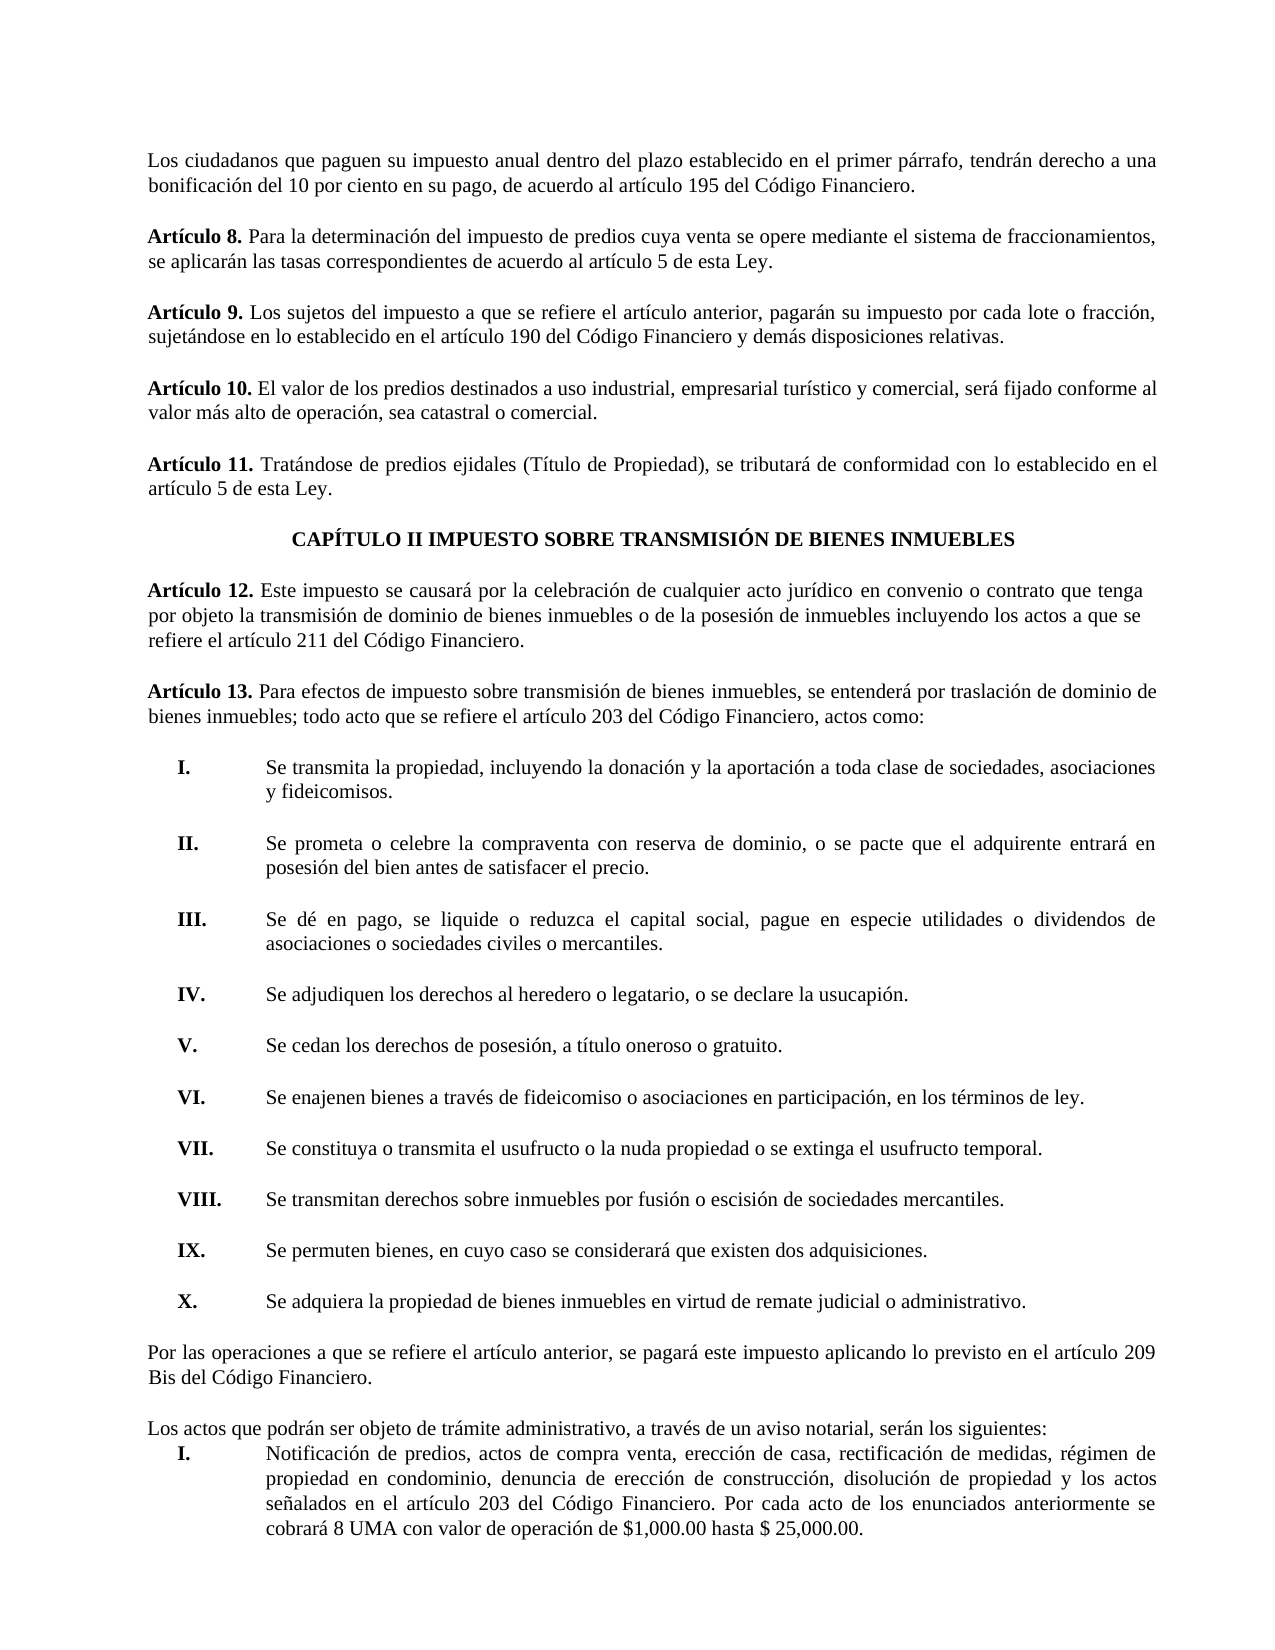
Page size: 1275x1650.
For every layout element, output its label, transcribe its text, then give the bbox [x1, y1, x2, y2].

list Se adjudiquen los derechos al heredero o legatario, o se declare la usucapión. [177, 982, 1158, 1006]
list Se adquiera la propiedad de bienes inmuebles en virtud de remate judicial o administrativo. [177, 1289, 1158, 1313]
text Por las operaciones a que se refiere el artículo anterior, se pagará este impuesto aplicando lo previsto en el artículo 209 Bis del Código Financiero. [147, 1340, 1158, 1389]
list Notificación de predios, actos de compra venta, erección de casa, rectificación de medidas, régimen de propiedad en condominio, denuncia de erección de construcción, disolución de propiedad y los actos señalados en el artículo 203 del Código Financiero. Por cada acto de los enunciados anteriormente se cobrará 8 UMA con valor de operación de $1,000.00 hasta $ 25,000.00. [177, 1441, 1158, 1539]
subtitle CAPÍTULO II IMPUESTO SOBRE TRANSMISIÓN DE BIENES INMUEBLES [215, 527, 1091, 551]
list Se enajenen bienes a través de fideicomiso o asociaciones en participación, en los términos de ley. [177, 1084, 1158, 1109]
list Se dé en pago, se liquide o reduzca el capital social, pague en especie utilidades o dividendos de asociaciones o sociedades civiles o mercantiles. [177, 906, 1158, 955]
list Se permuten bienes, en cuyo caso se considerará que existen dos adquisiciones. [177, 1238, 1158, 1262]
text Artículo 8. Para la determinación del impuesto de predios cuya venta se opere mediante el sistema de fraccionamientos, se aplicarán las tasas correspondientes de acuerdo al artículo 5 de esta Ley. [147, 224, 1158, 273]
text Los actos que podrán ser objeto de trámite administrativo, a través de un aviso notarial, serán los siguientes: [147, 1416, 1158, 1440]
text Artículo 11. Tratándose de predios ejidales (Título de Propiedad), se tributará de conformidad con lo establecido en el artículo 5 de esta Ley. [147, 451, 1158, 500]
list Se cedan los derechos de posesión, a título oneroso o gratuito. [177, 1033, 1158, 1057]
list Se transmitan derechos sobre inmuebles por fusión o escisión de sociedades mercantiles. [177, 1187, 1158, 1211]
text Artículo 10. El valor de los predios destinados a uso industrial, empresarial turístico y comercial, será fijado conforme al valor más alto de operación, sea catastral o comercial. [147, 376, 1158, 424]
list Se transmita la propiedad, incluyendo la donación y la aportación a toda clase de sociedades, asociaciones y fideicomisos. [177, 755, 1158, 803]
list Se constituya o transmita el usufructo o la nuda propiedad o se extinga el usufructo temporal. [177, 1136, 1158, 1160]
text Artículo 12. Este impuesto se causará por la celebración de cualquier acto jurídico en convenio o contrato que tenga por objeto la transmisión de dominio de bienes inmuebles o de la posesión de inmuebles incluyendo los actos a que se refiere el artículo 211 del Código Financiero. [147, 578, 1143, 652]
text Artículo 13. Para efectos de impuesto sobre transmisión de bienes inmuebles, se entenderá por traslación de dominio de bienes inmuebles; todo acto que se refiere el artículo 203 del Código Financiero, actos como: [147, 679, 1158, 728]
list Se prometa o celebre la compraventa con reserva de dominio, o se pacte que el adquirente entrará en posesión del bien antes de satisfacer el precio. [177, 831, 1158, 879]
text Artículo 9. Los sujetos del impuesto a que se refiere el artículo anterior, pagarán su impuesto por cada lote o fracción, sujetándose en lo establecido en el artículo 190 del Código Financiero y demás disposiciones relativas. [147, 300, 1158, 348]
text Los ciudadanos que paguen su impuesto anual dentro del plazo establecido en el primer párrafo, tendrán derecho a una bonificación del 10 por ciento en su pago, de acuerdo al artículo 195 del Código Financiero. [147, 148, 1158, 197]
